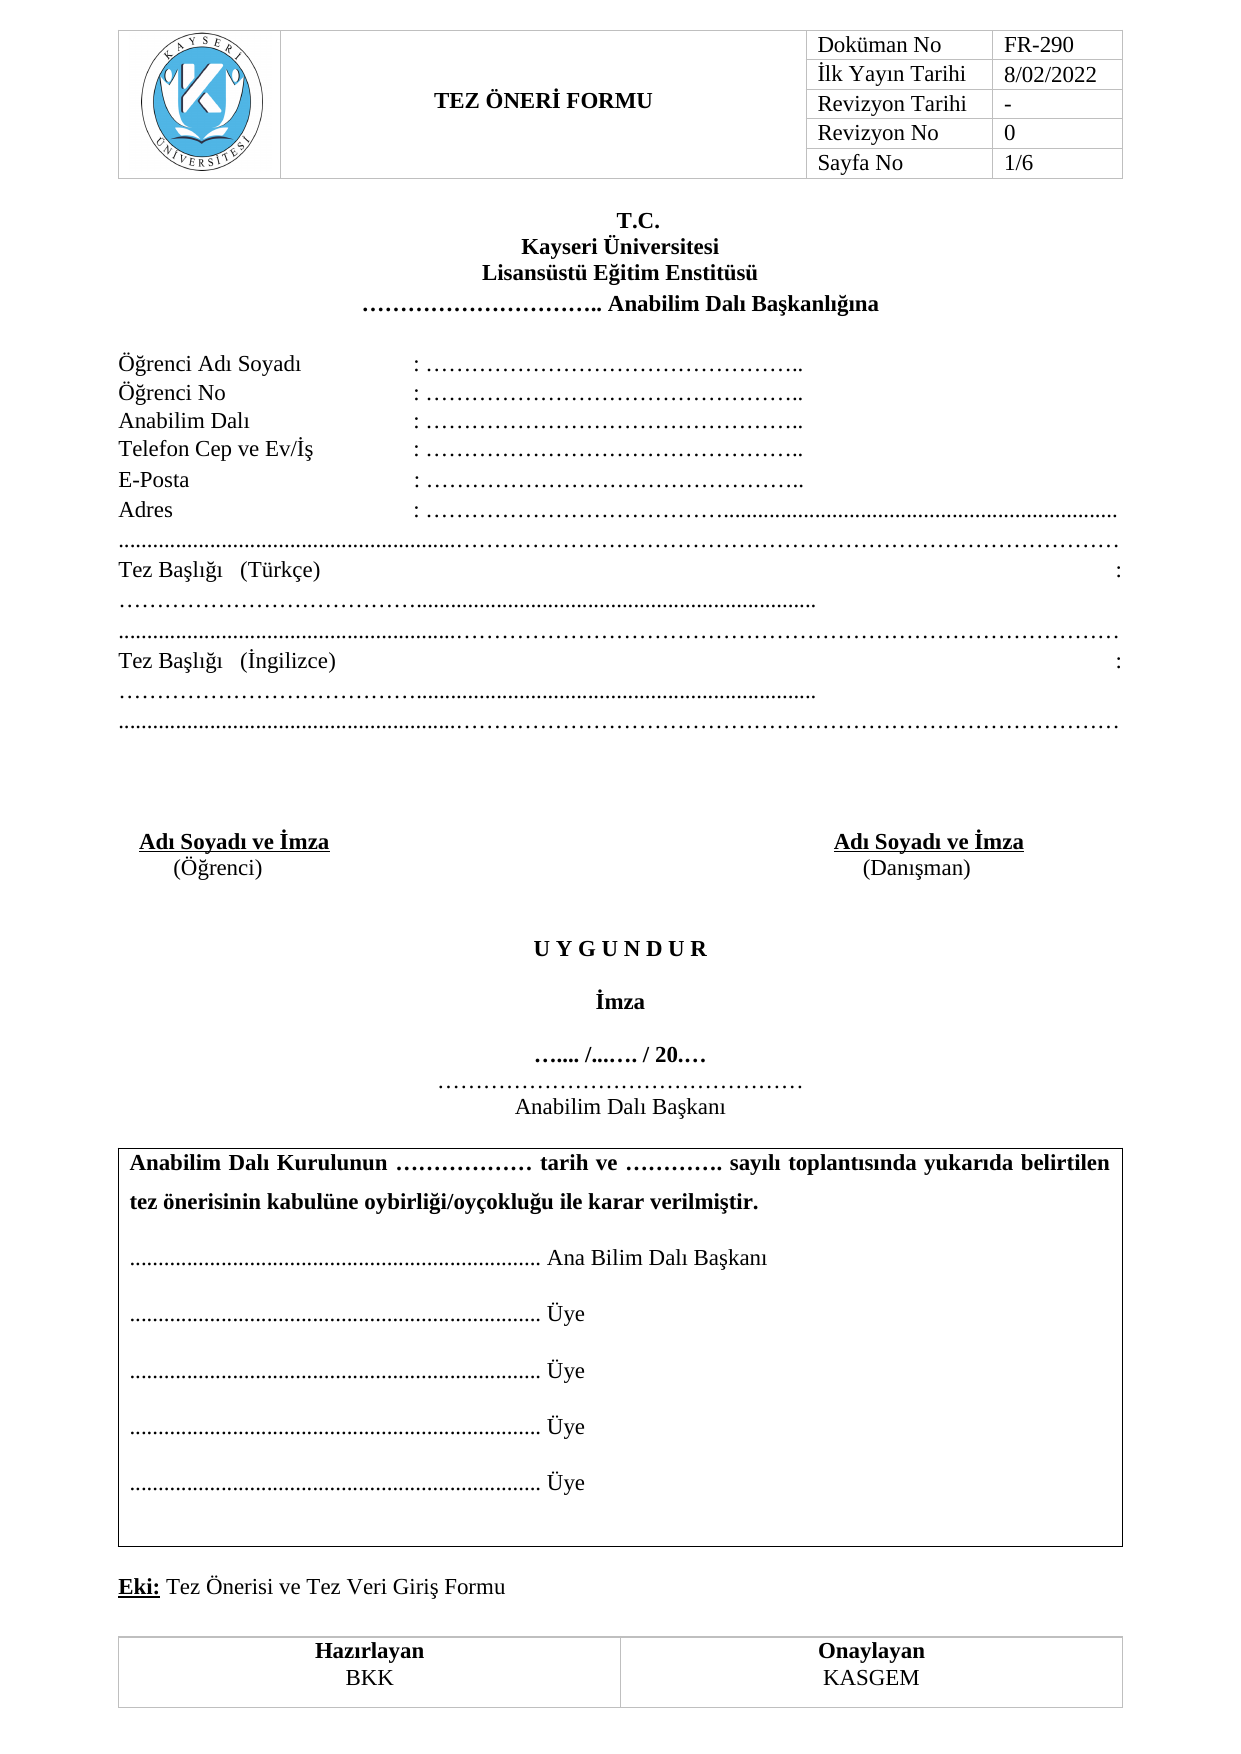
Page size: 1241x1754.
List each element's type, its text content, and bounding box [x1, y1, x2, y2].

text Telefon Cep ve Ev/İş : ………………………………………….. [118, 435, 1122, 462]
text Tez Başlığı (İngilizce) : …………………………………...................................................................... [118, 647, 1122, 703]
text ...........................................................…………………………………………………………………………… [118, 707, 1122, 734]
text E-Posta : ………………………………………….. [118, 466, 1122, 492]
text T.C. [118, 207, 1211, 233]
text İmza [118, 988, 1122, 1014]
text ………………………….. Anabilim Dalı Başkanlığına [118, 290, 1122, 316]
text ….... /...…. / 20.… [118, 1041, 1122, 1067]
text Anabilim Dalı Başkanı [118, 1093, 1122, 1120]
text Lisansüstü Eğitim Enstitüsü [118, 259, 1122, 286]
text U Y G U N D U R [118, 935, 1122, 962]
text Öğrenci Adı Soyadı : ………………………………………….. [118, 350, 1122, 376]
text Tez Başlığı (Türkçe) : …………………………………...................................................................... [118, 556, 1122, 613]
text (Öğrenci) (Danışman) [118, 854, 1122, 881]
text Eki: Tez Önerisi ve Tez Veri Giriş Formu [118, 1573, 1122, 1600]
text Anabilim Dalı : ………………………………………….. [118, 407, 1122, 433]
text ...........................................................…………………………………………………………………………… [118, 617, 1122, 643]
text ...........................................................…………………………………………………………………………… [118, 526, 1122, 552]
table_header Anabilim Dalı Kurulunun ……………… tarih ve …………. sayılı toplantısında yukarıda belirtilen tez önerisinin kabulüne oybirliği/oyçokluğu ile karar verilmiştir. ........................................................................ Ana Bilim Dalı Başkanı ........................................................................ Üye ........................................................................ Üye ........................................................................ Üye ........................................................................ Üye [119, 1149, 1122, 1546]
text Kayseri Üniversitesi [118, 233, 1122, 259]
text Öğrenci No : ………………………………………….. [118, 378, 1122, 405]
text Adres : …………………………………..................................................................... [118, 496, 1122, 522]
text Adı Soyadı ve İmza Adı Soyadı ve İmza [118, 828, 1122, 854]
text ………………………………………… [118, 1067, 1122, 1093]
picture [129, 32, 273, 172]
